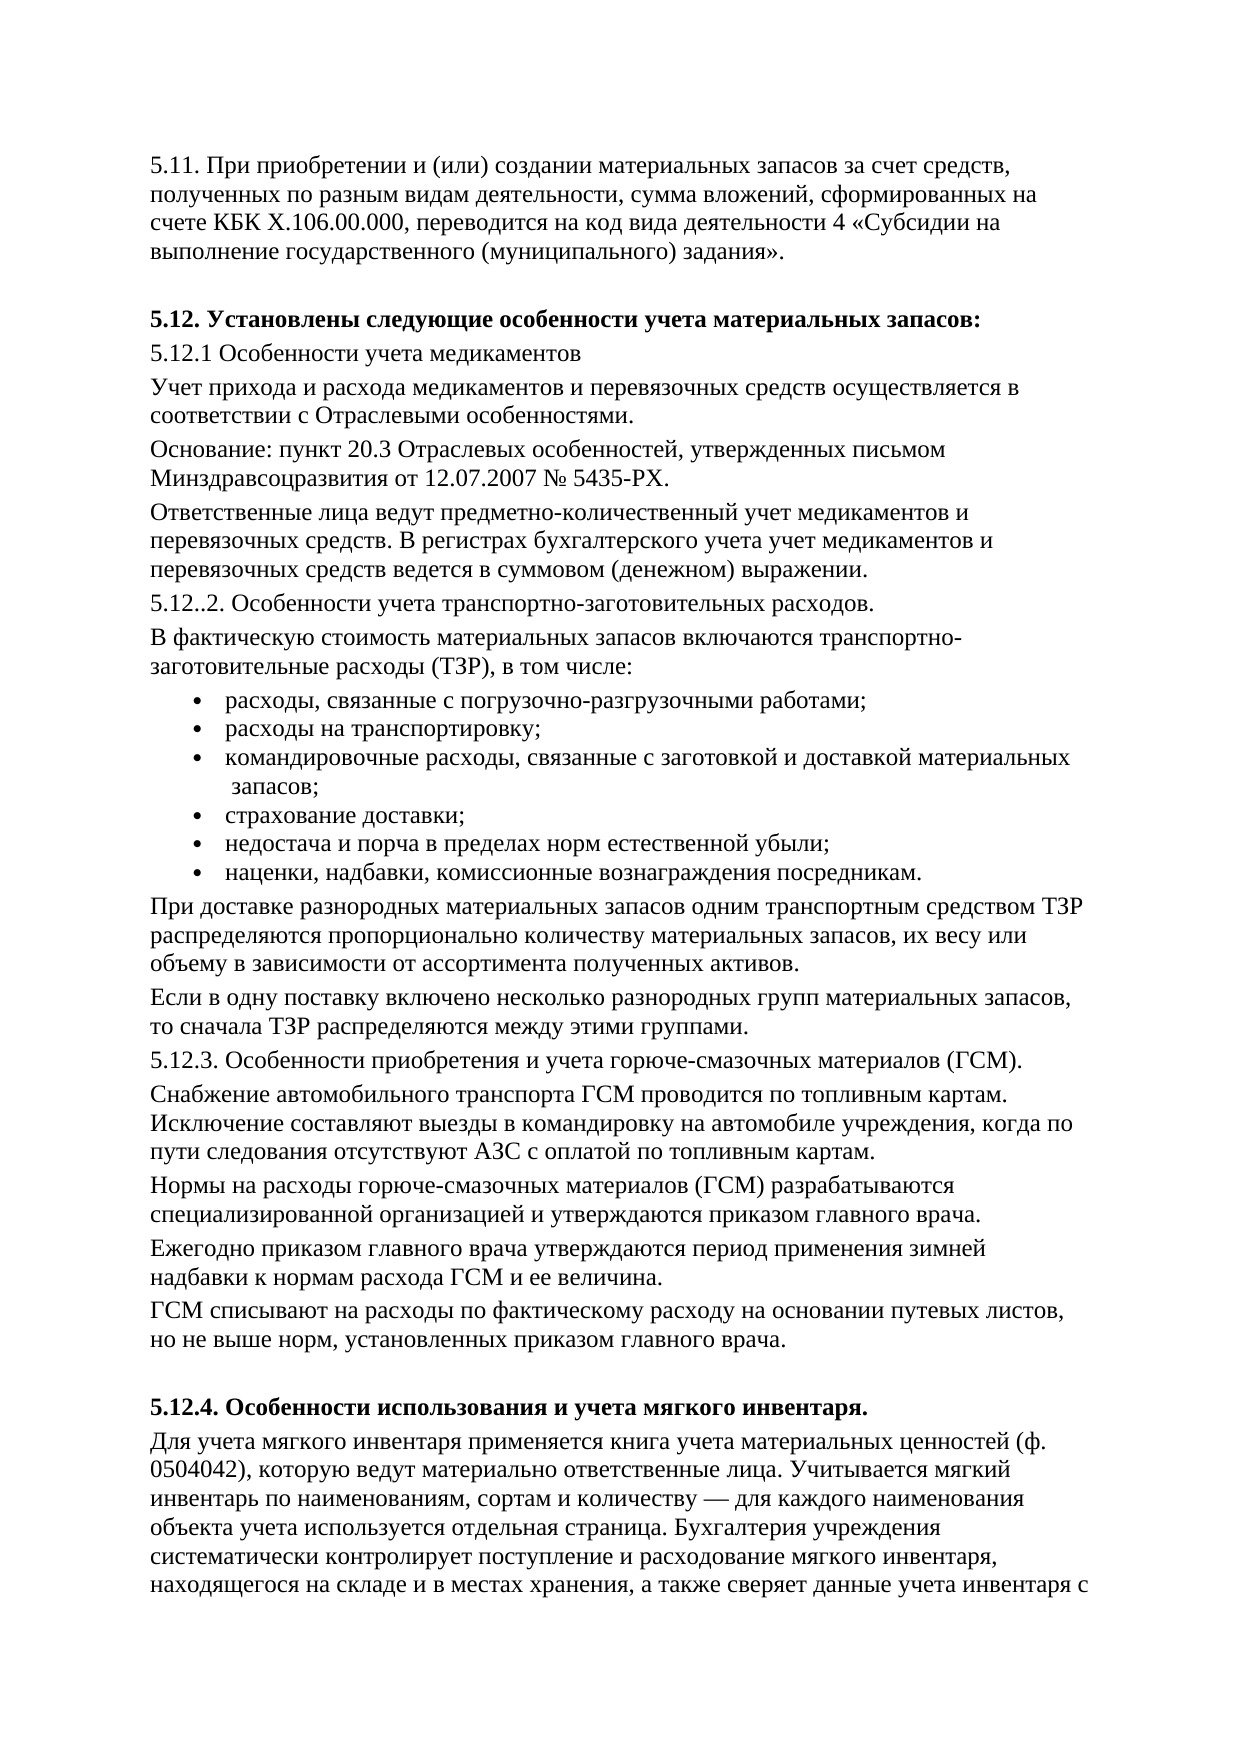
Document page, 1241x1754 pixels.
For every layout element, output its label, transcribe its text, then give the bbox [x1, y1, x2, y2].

text 5.12..2. Особенности учета транспортно-заготовительных расходов. [150, 588, 1090, 617]
list расходы на транспортировку; [194, 713, 1071, 742]
text 5.12.4. Особенности использования и учета мягкого инвентаря. [150, 1397, 1090, 1426]
text Ежегодно приказом главного врача утверждаются период применения зимней надбавки к нормам расхода ГСМ и ее величина. [150, 1238, 1090, 1295]
text 5.12. Установлены следующие особенности учета материальных запасов: [150, 304, 1090, 333]
list расходы, связанные с погрузочно-разгрузочными работами; [194, 685, 1071, 713]
text Снабжение автомобильного транспорта ГСМ проводится по топливным картам. Исключение составляют выезды в командировку на автомобиле учреждения, когда по пути следования отсутствуют АЗС с оплатой по топливным картам. [150, 1084, 1090, 1170]
list командировочные расходы, связанные с заготовкой и доставкой материальных запасов; [194, 742, 1071, 800]
text 5.12.1 Особенности учета медикаментов [150, 338, 1090, 367]
text В фактическую стоимость материальных запасов включаются транспортно-заготовительные расходы (ТЗР), в том числе: [150, 622, 1090, 679]
text При доставке разнородных материальных запасов одним транспортным средством ТЗР распределяются пропорционально количеству материальных запасов, их весу или объему в зависимости от ассортимента полученных активов. [150, 896, 1090, 982]
text 5.11. При приобретении и (или) создании материальных запасов за счет средств, полученных по разным видам деятельности, сумма вложений, сформированных на счете КБК Х.106.00.000, переводится на код вида деятельности 4 «Субсидии на выполнение государственного (муниципального) задания». [150, 150, 1090, 265]
list недостача и порча в пределах норм естественной убыли; [194, 828, 1071, 857]
list страхование доставки; [194, 800, 1071, 828]
text Ответственные лица ведут предметно-количественный учет медикаментов и перевязочных средств. В регистрах бухгалтерского учета учет медикаментов и перевязочных средств ведется в суммовом (денежном) выражении. [150, 497, 1090, 583]
text Учет прихода и расхода медикаментов и перевязочных средств осуществляется в соответствии с Отраслевыми особенностями. [150, 372, 1090, 429]
text Нормы на расходы горюче-смазочных материалов (ГСМ) разрабатываются специализированной организацией и утверждаются приказом главного врача. [150, 1175, 1090, 1233]
list наценки, надбавки, комиссионные вознаграждения посредникам. [194, 862, 1071, 891]
text Основание: пункт 20.3 Отраслевых особенностей, утвержденных письмом Минздравсоцразвития от 12.07.2007 № 5435-РХ. [150, 434, 1090, 492]
text ГСМ списывают на расходы по фактическому расходу на основании путевых листов, но не выше норм, установленных приказом главного врача. [150, 1301, 1090, 1358]
text 5.12.3. Особенности приобретения и учета горюче-смазочных материалов (ГСМ). [150, 1050, 1090, 1079]
text Если в одну поставку включено несколько разнородных групп материальных запасов, то сначала ТЗР распределяются между этими группами. [150, 987, 1090, 1045]
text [150, 1431, 1090, 1603]
